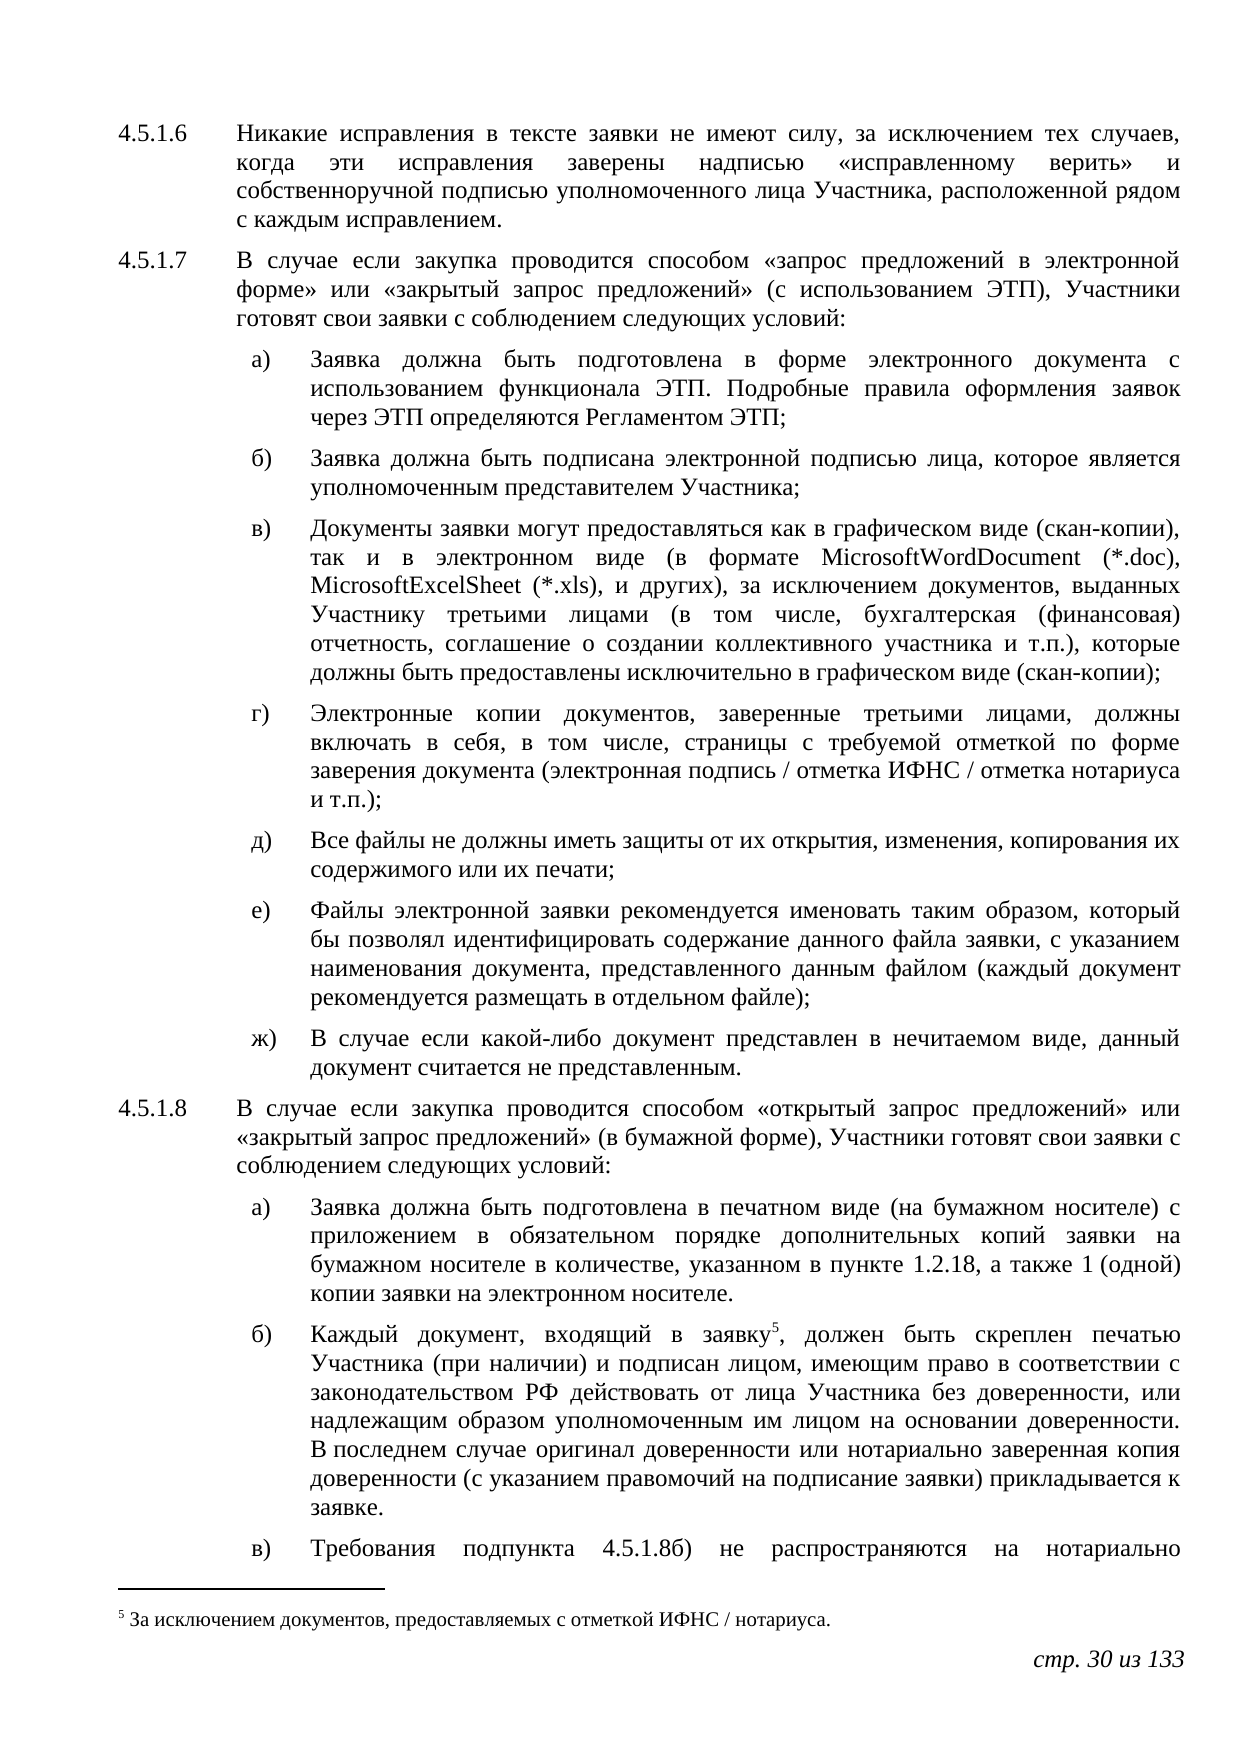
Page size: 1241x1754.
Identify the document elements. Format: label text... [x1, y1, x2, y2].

text Электронные копии документов, заверенные третьими лицами, должны включать в себя, в том числе, страницы с требуемой отметкой по форме заверения документа (электронная подпись / отметка ИФНС / отметка нотариуса и т.п.); [251, 698, 1181, 813]
text В случае если закупка проводится способом «открытый запрос предложений» или «закрытый запрос предложений» (в бумажной форме), Участники готовят свои заявки с соблюдением следующих условий: [118, 1093, 1181, 1179]
text Заявка должна быть подготовлена в печатном виде (на бумажном носителе) с приложением в обязательном порядке дополнительных копий заявки на бумажном носителе в количестве, указанном в пункте 1.2.18, а также 1 (одной) копии заявки на электронном носителе. [251, 1192, 1181, 1307]
text В случае если какой-либо документ представлен в нечитаемом виде, данный документ считается не представленным. [251, 1023, 1181, 1081]
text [251, 1533, 1181, 1562]
list Никакие исправления в тексте заявки не имеют силу, за исключением тех случаев, когда эти исправления заверены надписью «исправленному верить» и собственноручной подписью уполномоченного лица Участника, расположенной рядом с каждым исправлением. [118, 118, 1181, 233]
text Документы заявки могут предоставляться как в графическом виде (скан-копии), так и в электронном виде (в формате MicrosoftWordDocument (*.doc), MicrosoftExcelSheet (*.xls), и других), за исключением документов, выданных Участнику третьими лицами (в том числе, бухгалтерская (финансовая) отчетность, соглашение о создании коллективного участника и т.п.), которые должны быть предоставлены исключительно в графическом виде (скан-копии); [251, 513, 1181, 686]
text В случае если закупка проводится способом «запрос предложений в электронной форме» или «закрытый запрос предложений» (с использованием ЭТП), Участники готовят свои заявки с соблюдением следующих условий: [118, 246, 1181, 332]
text Заявка должна быть подготовлена в форме электронного документа с использованием функционала ЭТП. Подробные правила оформления заявок через ЭТП определяются Регламентом ЭТП; [251, 344, 1181, 431]
text Каждый документ, входящий в заявку, должен быть скреплен печатью Участника (при наличии) и подписан лицом, имеющим право в соответствии с законодательством РФ действовать от лица Участника без доверенности, или надлежащим образом уполномоченным им лицом на основании доверенности. В последнем случае оригинал доверенности или нотариально заверенная копия доверенности (с указанием правомочий на подписание заявки) прикладывается к заявке. [251, 1319, 1181, 1521]
text Заявка должна быть подписана электронной подписью лица, которое является уполномоченным представителем Участника; [251, 443, 1181, 501]
text Все файлы не должны иметь защиты от их открытия, изменения, копирования их содержимого или их печати; [251, 826, 1181, 883]
text Файлы электронной заявки рекомендуется именовать таким образом, который бы позволял идентифицировать содержание данного файла заявки, с указанием наименования документа, представленного данным файлом (каждый документ рекомендуется размещать в отдельном файле); [251, 896, 1181, 1011]
